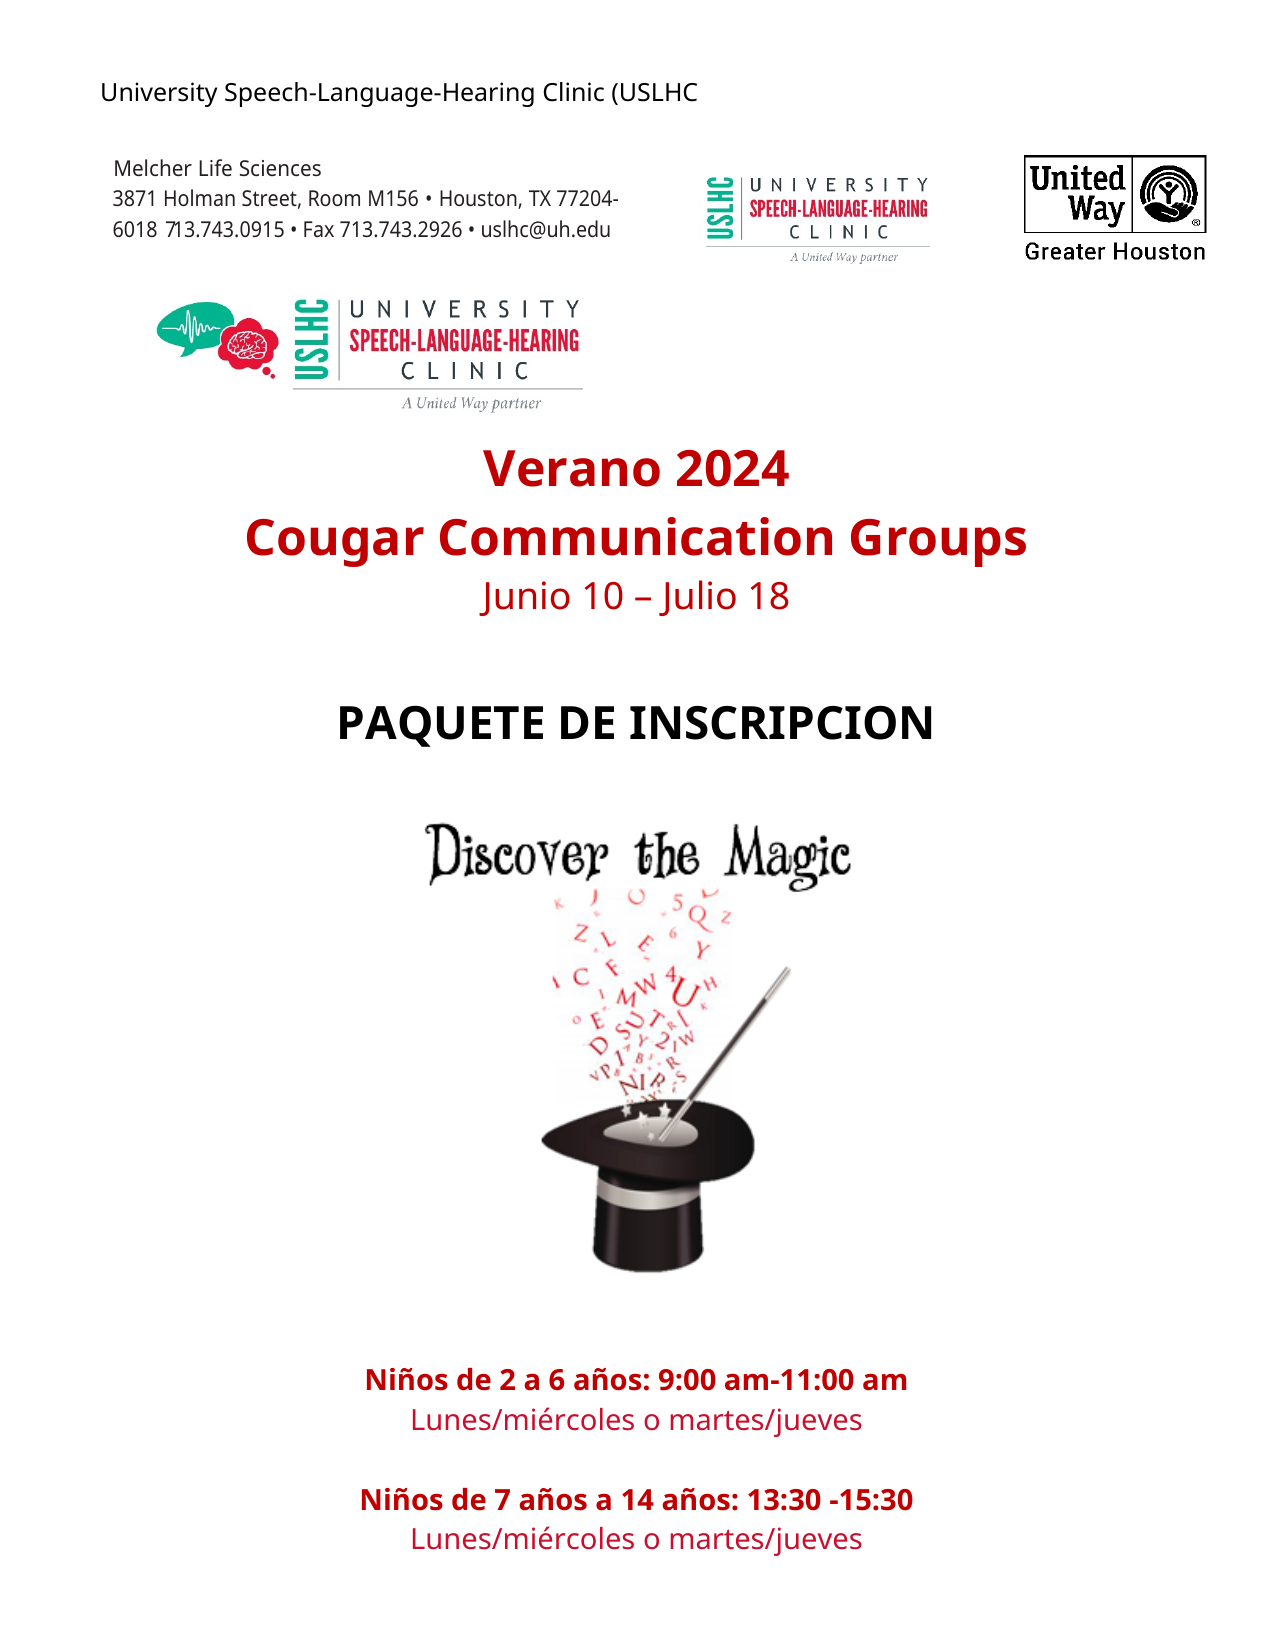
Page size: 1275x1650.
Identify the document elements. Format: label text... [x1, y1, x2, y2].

text Niños de 7 años a 14 años: 13:30 -15:30 [100, 1479, 1173, 1518]
text Melcher Life Sciences [100, 153, 1173, 182]
picture [405, 804, 868, 1293]
text 3871 Holman Street, Room M156 • Houston, TX 77204-6018 713.743.0915 • Fax 713.743.2926 • uslhc@uh.edu [112, 183, 630, 270]
text Junio 10 – Julio 18 [100, 570, 1173, 621]
text Lunes/miércoles o martes/jueves [100, 1518, 1173, 1558]
picture [1023, 155, 1207, 260]
text University Speech-Language-Hearing Clinic (USLHC [100, 75, 1173, 109]
picture [123, 270, 646, 434]
text Lunes/miércoles o martes/jueves [100, 1399, 1173, 1439]
text Verano 2024 [100, 433, 1173, 502]
title PAQUETE DE INSCRIPCION [100, 691, 1173, 753]
picture [687, 155, 947, 281]
text Cougar Communication Groups [100, 502, 1173, 570]
text Niños de 2 a 6 años: 9:00 am-11:00 am [100, 1360, 1173, 1399]
